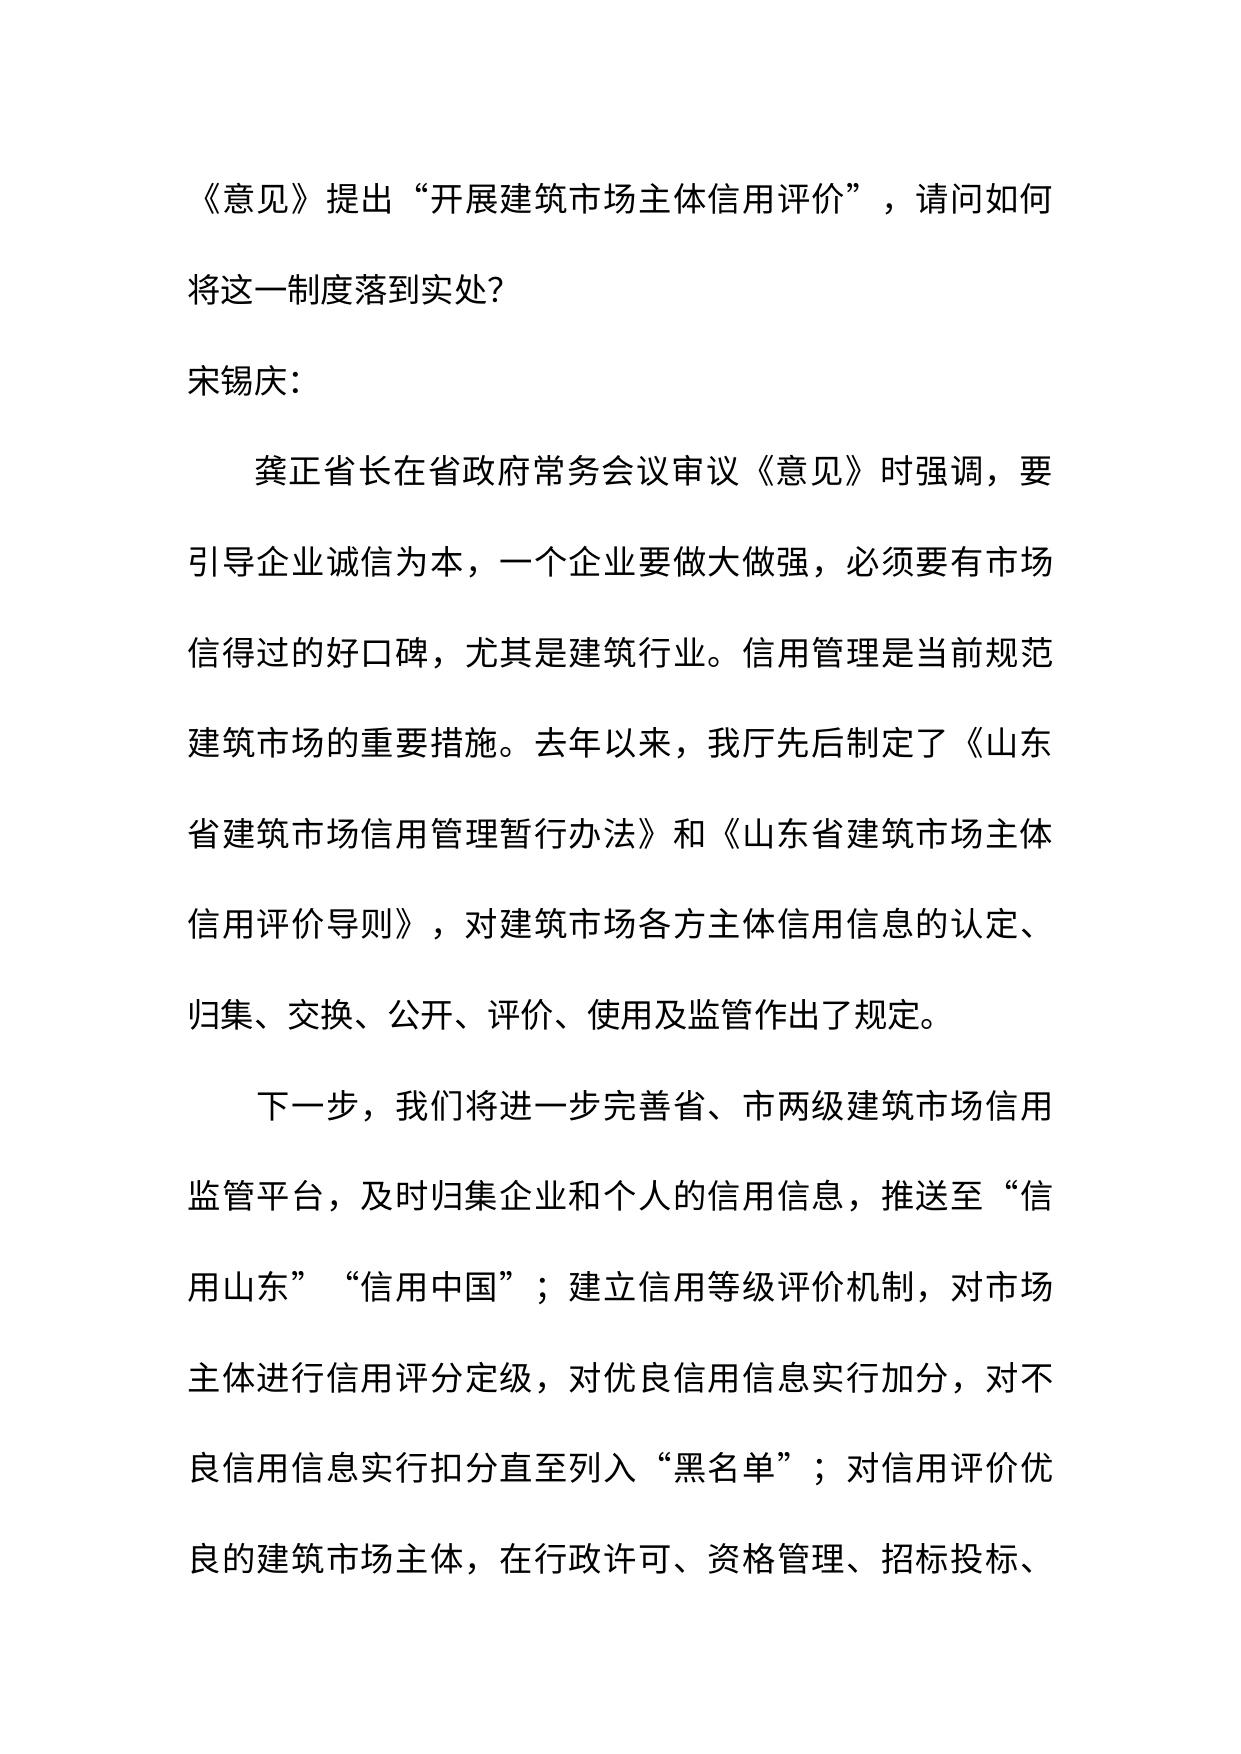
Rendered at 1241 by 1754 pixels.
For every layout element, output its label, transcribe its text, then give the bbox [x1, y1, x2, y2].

text 宋锡庆： [187, 333, 1053, 424]
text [187, 152, 1053, 333]
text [187, 1058, 1053, 1602]
text 龚正省长在省政府常务会议审议《意见》时强调，要引导企业诚信为本，一个企业要做大做强，必须要有市场信得过的好口碑，尤其是建筑行业。信用管理是当前规范建筑市场的重要措施。去年以来，我厅先后制定了《山东省建筑市场信用管理暂行办法》和《山东省建筑市场主体信用评价导则》，对建筑市场各方主体信用信息的认定、归集、交换、公开、评价、使用及监管作出了规定。 [187, 424, 1053, 1058]
